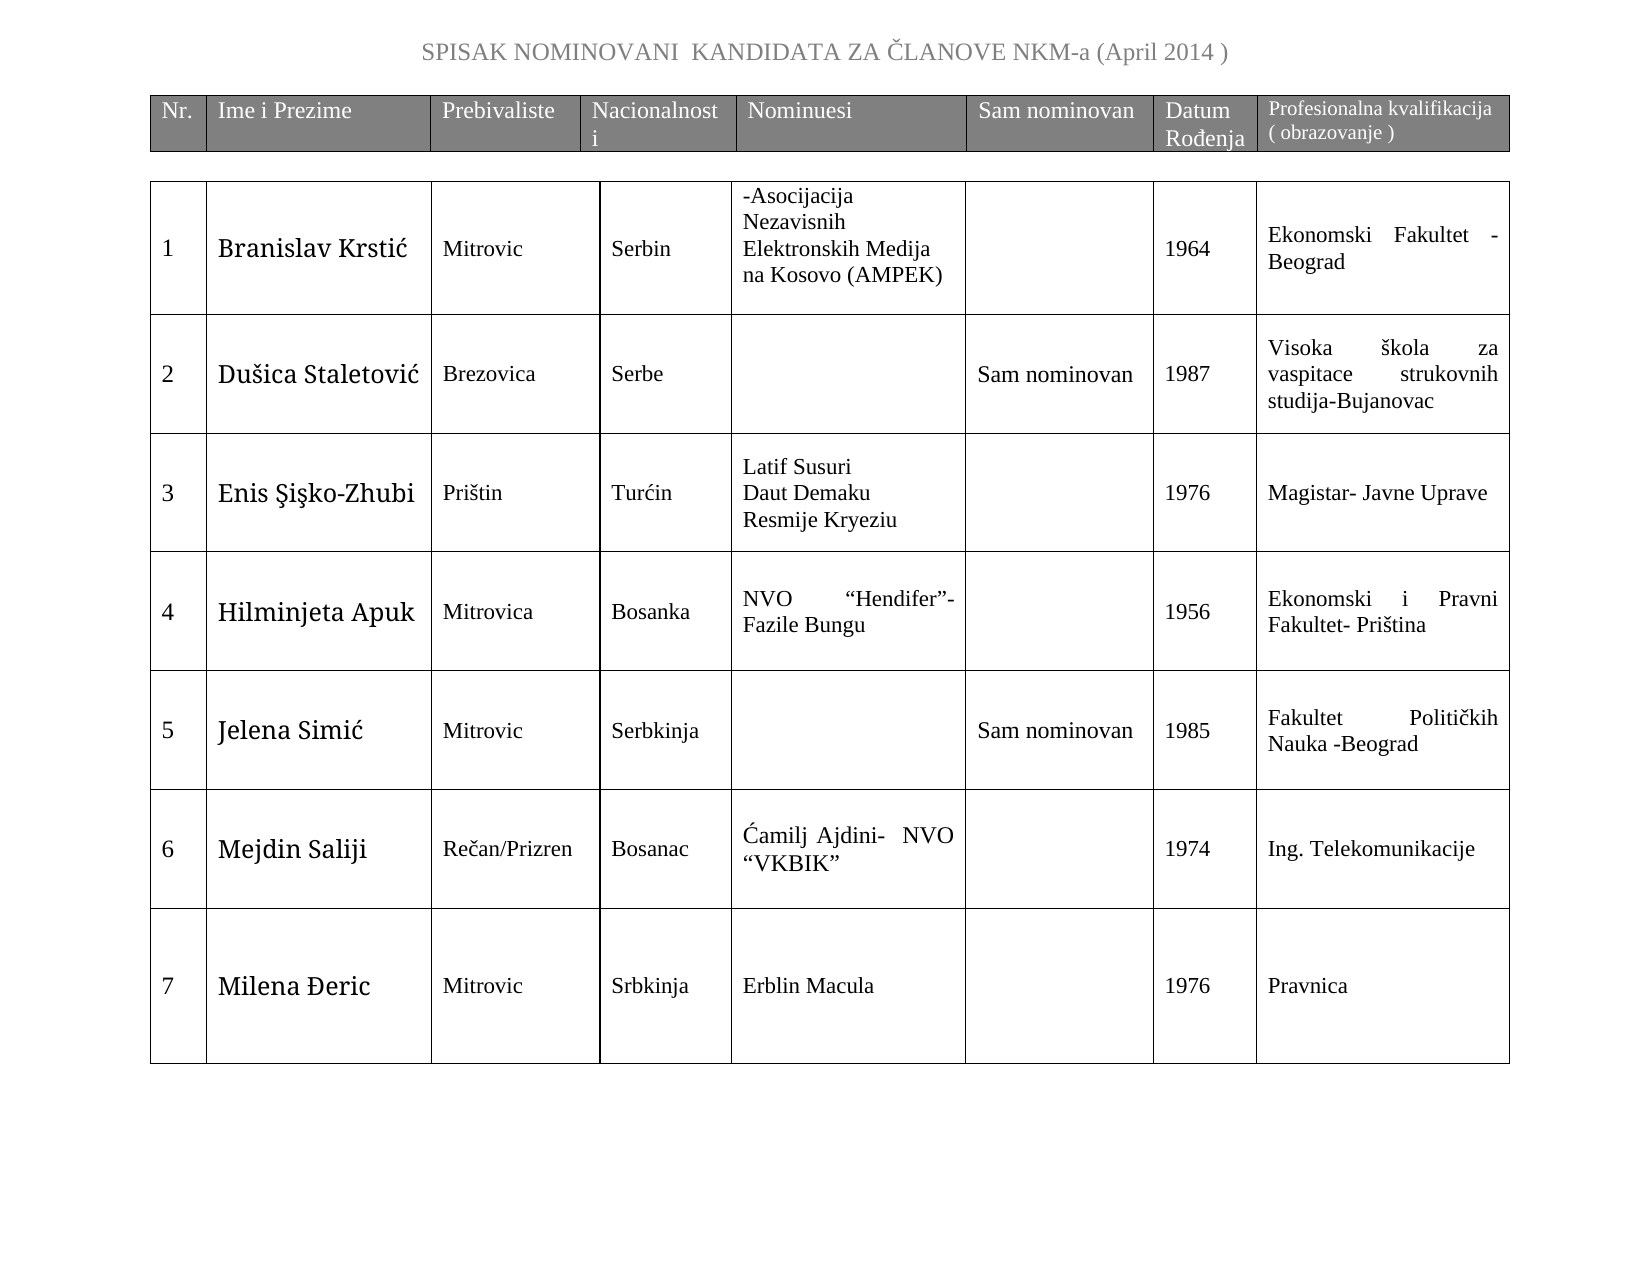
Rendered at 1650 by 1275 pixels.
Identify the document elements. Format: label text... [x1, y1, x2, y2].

table_cell 1985 [1154, 671, 1256, 789]
table_cell Fakultet Političkih Nauka -Beograd [1257, 671, 1509, 789]
table_cell 4 [151, 552, 206, 670]
table_cell 5 [151, 671, 206, 789]
table_header Ime i Prezime [207, 96, 430, 151]
table_cell 2 [151, 315, 206, 433]
table_cell [732, 671, 965, 789]
table_cell 1974 [1154, 790, 1256, 908]
table_cell Enis Şişko-Zhubi [207, 434, 431, 551]
table_header Profesionalna kvalifikacija ( obrazovanje ) [1258, 96, 1509, 151]
table_header Ekonomski Fakultet -Beograd [1257, 182, 1509, 314]
table_header [966, 182, 1153, 314]
table_header Nacionalnosti [581, 96, 736, 151]
table_cell Milena Đeric [207, 909, 431, 1063]
table_header Prebivaliste [431, 96, 580, 151]
table_header Branislav Krstić [207, 182, 431, 314]
table_header Sam nominovan [967, 96, 1153, 151]
table_cell Erblin Macula [732, 909, 965, 1063]
table_cell Ekonomski i Pravni Fakultet- Priština [1257, 552, 1509, 670]
table_cell Latif Susuri Daut Demaku Resmije Kryeziu [732, 434, 965, 551]
table_cell 3 [151, 434, 206, 551]
table_cell Jelena Simić [207, 671, 431, 789]
text SPISAK NOMINOVANI KANDIDATA ZA ČLANOVE NKM-a (April 2014 ) [150, 37, 1500, 66]
table_cell Bosanac [601, 790, 731, 908]
table_cell Rečan/Prizren [432, 790, 599, 908]
table_cell Mitrovic [432, 909, 599, 1063]
table_cell Sam nominovan [966, 671, 1153, 789]
table_cell 6 [151, 790, 206, 908]
table_header Nominuesi [737, 96, 966, 151]
table_cell 1976 [1154, 434, 1256, 551]
table_cell Visoka škola za vaspitace strukovnih studija-Bujanovac [1257, 315, 1509, 433]
table_cell Ing. Telekomunikacije [1257, 790, 1509, 908]
table_cell Mitrovic [432, 671, 599, 789]
table_header -Asocijacija Nezavisnih Elektronskih Medija na Kosovo (AMPEK) [732, 182, 965, 314]
table_cell [966, 790, 1153, 908]
table_cell Dušica Staletović [207, 315, 431, 433]
table_header Mitrovic [432, 182, 599, 314]
table_cell Ćamilj Ajdini- NVO “VKBIK” [732, 790, 965, 908]
table_cell [966, 909, 1153, 1063]
table_cell Hilminjeta Apuk [207, 552, 431, 670]
table_cell 7 [151, 909, 206, 1063]
table_cell [732, 315, 965, 433]
table_cell [966, 434, 1153, 551]
table_header Datum Rođenja [1154, 96, 1257, 151]
table_cell Brezovica [432, 315, 599, 433]
table_header 1 [151, 182, 206, 314]
table_cell Magistar- Javne Uprave [1257, 434, 1509, 551]
table_cell Bosanka [601, 552, 731, 670]
table_cell 1956 [1154, 552, 1256, 670]
table_cell Serbe [601, 315, 731, 433]
table_cell Sam nominovan [966, 315, 1153, 433]
table_header Nr. [151, 96, 206, 151]
table_cell Prištin [432, 434, 599, 551]
table_header Serbin [601, 182, 731, 314]
table_cell [966, 552, 1153, 670]
table_header 1964 [1154, 182, 1256, 314]
table_cell NVO “Hendifer”-Fazile Bungu [732, 552, 965, 670]
table_cell Serbkinja [601, 671, 731, 789]
table_cell Turćin [601, 434, 731, 551]
table_cell Mejdin Saliji [207, 790, 431, 908]
table_cell 1987 [1154, 315, 1256, 433]
table_cell Mitrovica [432, 552, 599, 670]
table_cell 1976 [1154, 909, 1256, 1063]
table_cell Pravnica [1257, 909, 1509, 1063]
table_cell Srbkinja [601, 909, 731, 1063]
